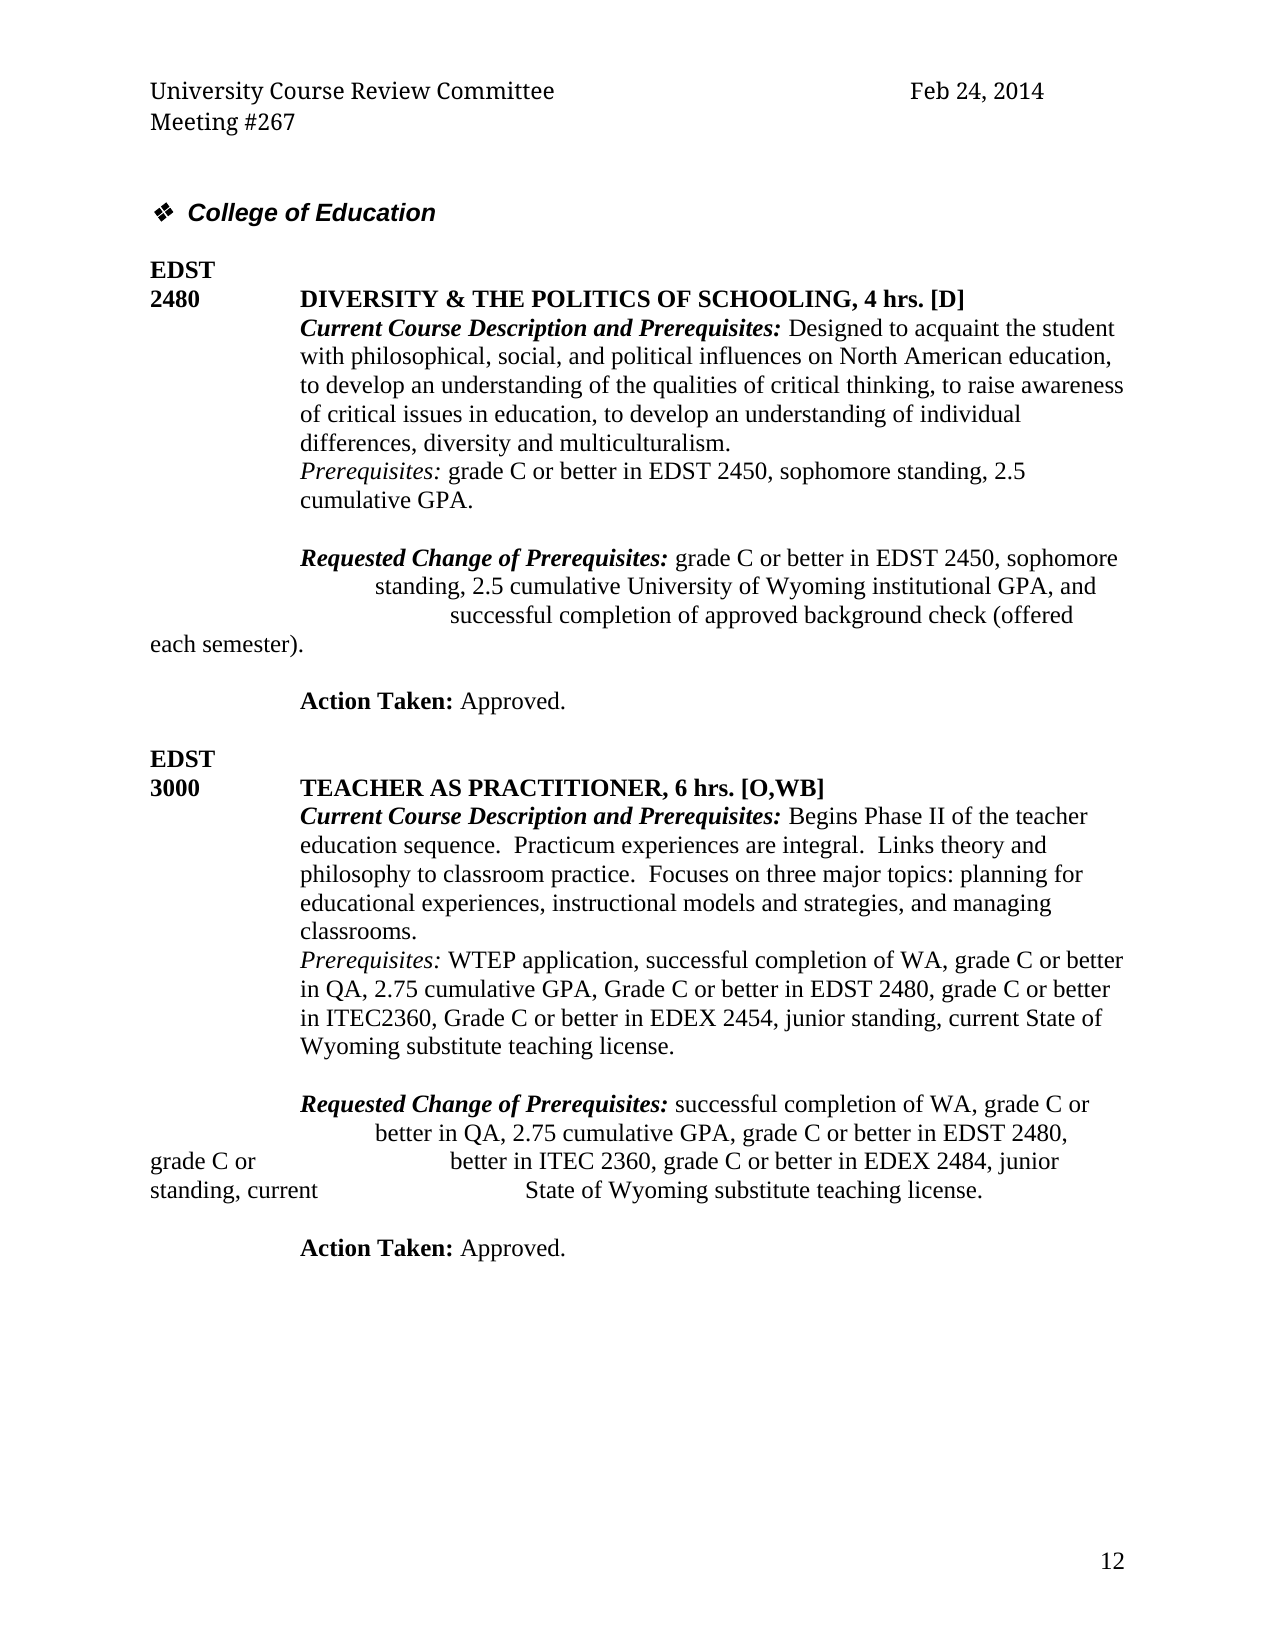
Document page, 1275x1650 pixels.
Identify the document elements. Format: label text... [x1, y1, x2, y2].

text Prerequisites: WTEP application, successful completion of WA, grade C or better in QA, 2.75 cumulative GPA, Grade C or better in EDST 2480, grade C or better in ITEC2360, Grade C or better in EDEX 2454, junior standing, current State of Wyoming substitute teaching license. [300, 945, 1125, 1060]
text Requested Change of Prerequisites: successful completion of WA, grade C or better in QA, 2.75 cumulative GPA, grade C or better in EDST 2480, grade C or better in ITEC 2360, grade C or better in EDEX 2484, junior standing, current State of Wyoming substitute teaching license. [150, 1089, 1125, 1204]
text Prerequisites: grade C or better in EDST 2450, sophomore standing, 2.5 cumulative GPA. [300, 456, 1125, 514]
text EDST [150, 255, 1125, 284]
text 2480 DIVERSITY & THE POLITICS OF SCHOOLING, 4 hrs. [D] [150, 284, 1125, 313]
text EDST [150, 744, 1125, 773]
text Action Taken: Approved. [150, 1233, 1125, 1261]
text Requested Change of Prerequisites: grade C or better in EDST 2450, sophomore standing, 2.5 cumulative University of Wyoming institutional GPA, and successful completion of approved background check (offered each semester). [150, 543, 1125, 658]
list College of Education [150, 197, 1125, 226]
text Current Course Description and Prerequisites: Begins Phase II of the teacher education sequence. Practicum experiences are integral. Links theory and philosophy to classroom practice. Focuses on three major topics: planning for educational experiences, instructional models and strategies, and managing classrooms. [300, 801, 1125, 945]
text Action Taken: Approved. [150, 686, 1125, 715]
text Current Course Description and Prerequisites: Designed to acquaint the student with philosophical, social, and political influences on North American education, to develop an understanding of the qualities of critical thinking, to raise awareness of critical issues in education, to develop an understanding of individual differences, diversity and multiculturalism. [300, 313, 1125, 456]
text 3000 TEACHER AS PRACTITIONER, 6 hrs. [O,WB] [150, 773, 1125, 801]
